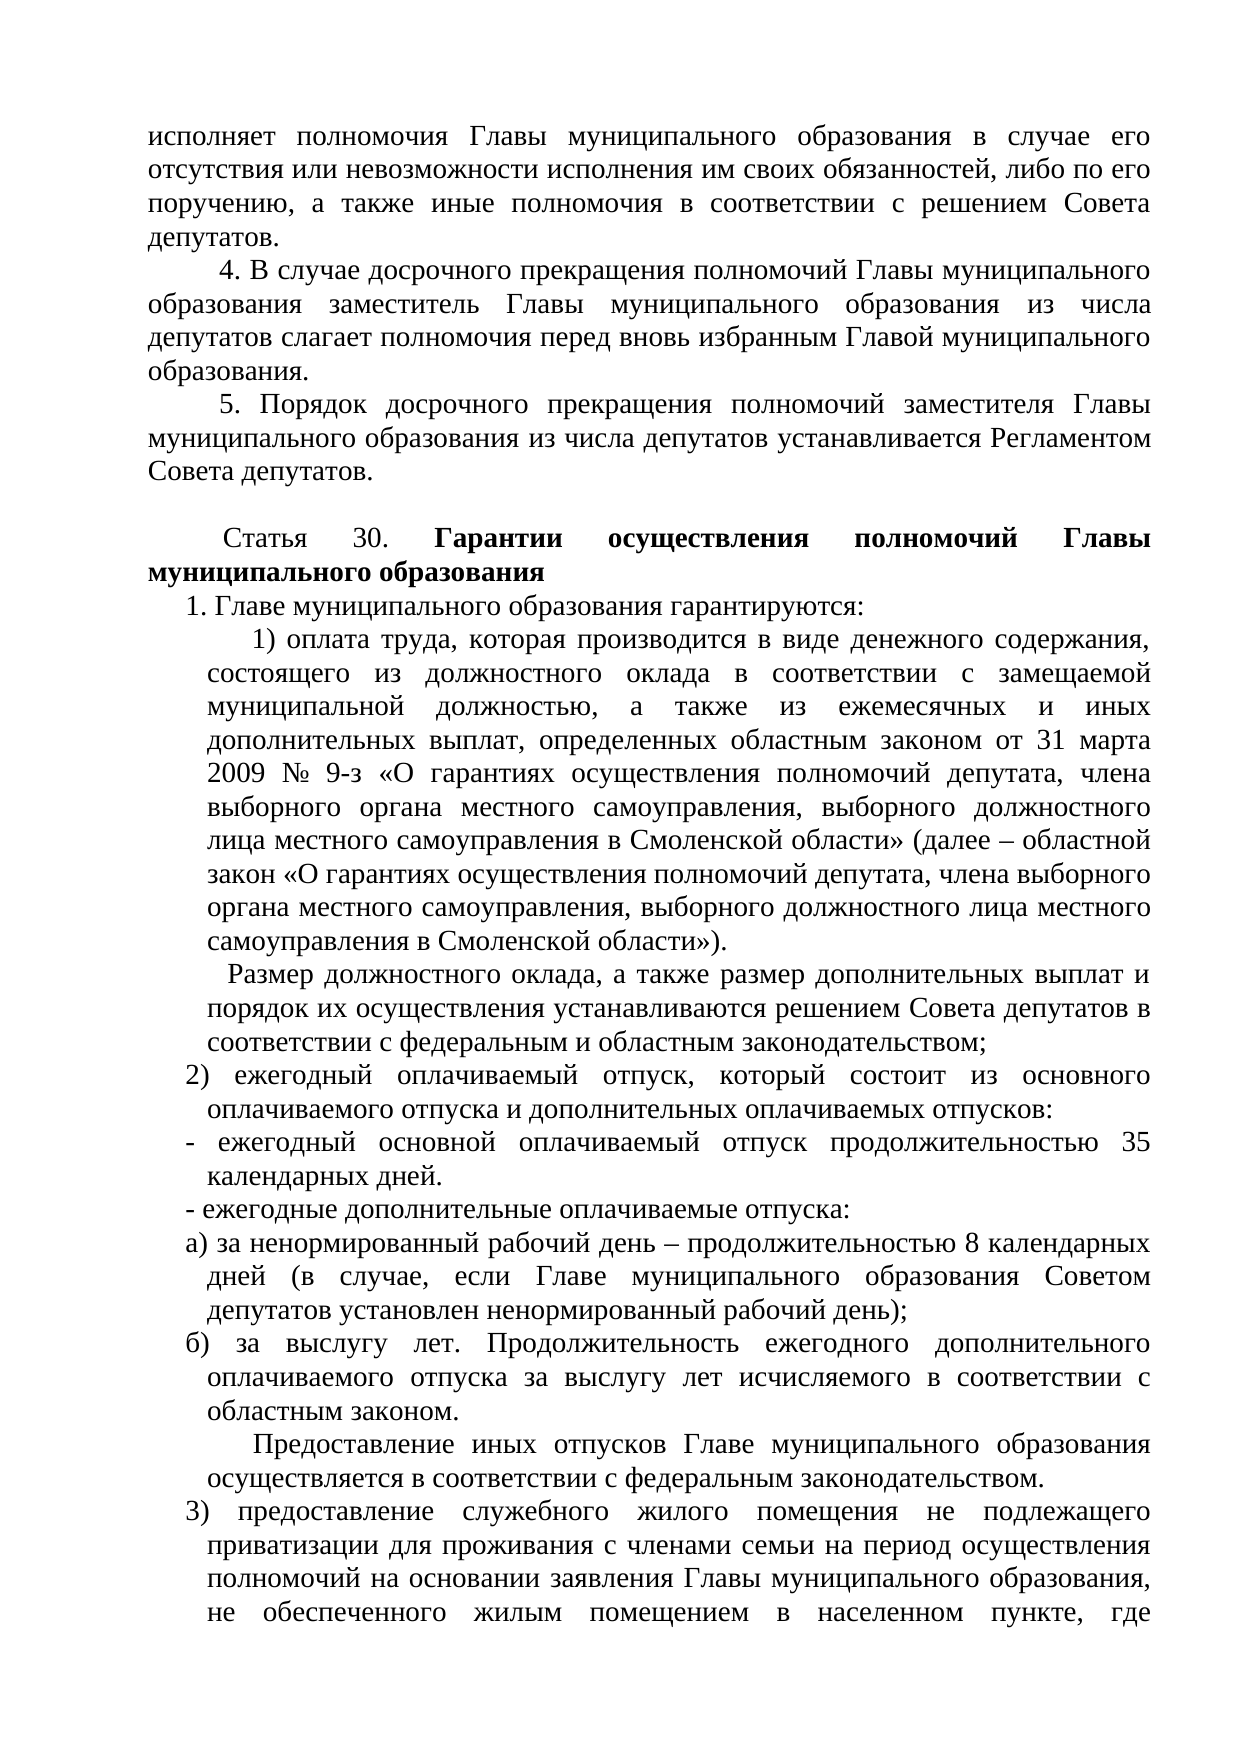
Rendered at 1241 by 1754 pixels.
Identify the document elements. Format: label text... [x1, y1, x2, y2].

text 2) ежегодный оплачиваемый отпуск, который состоит из основного оплачиваемого отпуска и дополнительных оплачиваемых отпусков: [185, 1057, 1152, 1124]
text - ежегодный основной оплачиваемый отпуск продолжительностью 35 календарных дней. [185, 1124, 1152, 1191]
text Статья 30. Гарантии осуществления полномочий Главы муниципального образования [148, 521, 1152, 588]
text - ежегодные дополнительные оплачиваемые отпуска: [185, 1191, 1152, 1225]
text 1) оплата труда, которая производится в виде денежного содержания, состоящего из должностного оклада в соответствии с замещаемой муниципальной должностью, а также из ежемесячных и иных дополнительных выплат, определенных областным законом от 31 марта 2009 № 9-з «О гарантиях осуществления полномочий депутата, члена выборного органа местного самоуправления, выборного должностного лица местного самоуправления в Смоленской области» (далее – областной закон «О гарантиях осуществления полномочий депутата, члена выборного органа местного самоуправления, выборного должностного лица местного самоуправления в Смоленской области»). [185, 621, 1152, 957]
text 1. Главе муниципального образования гарантируются: [185, 588, 1152, 621]
text Предоставление иных отпусков Главе муниципального образования осуществляется в соответствии с федеральным законодательством. [185, 1426, 1152, 1493]
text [185, 1493, 1152, 1627]
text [148, 118, 1152, 252]
text 5. Порядок досрочного прекращения полномочий заместителя Главы муниципального образования из числа депутатов устанавливается Регламентом Совета депутатов. [148, 386, 1152, 487]
text Размер должностного оклада, а также размер дополнительных выплат и порядок их осуществления устанавливаются решением Совета депутатов в соответствии с федеральным и областным законодательством; [185, 957, 1152, 1057]
text б) за выслугу лет. Продолжительность ежегодного дополнительного оплачиваемого отпуска за выслугу лет исчисляемого в соответствии с областным законом. [185, 1326, 1152, 1426]
text 4. В случае досрочного прекращения полномочий Главы муниципального образования заместитель Главы муниципального образования из числа депутатов слагает полномочия перед вновь избранным Главой муниципального образования. [148, 252, 1152, 386]
text а) за ненормированный рабочий день – продолжительностью 8 календарных дней (в случае, если Главе муниципального образования Советом депутатов установлен ненормированный рабочий день); [185, 1225, 1152, 1326]
